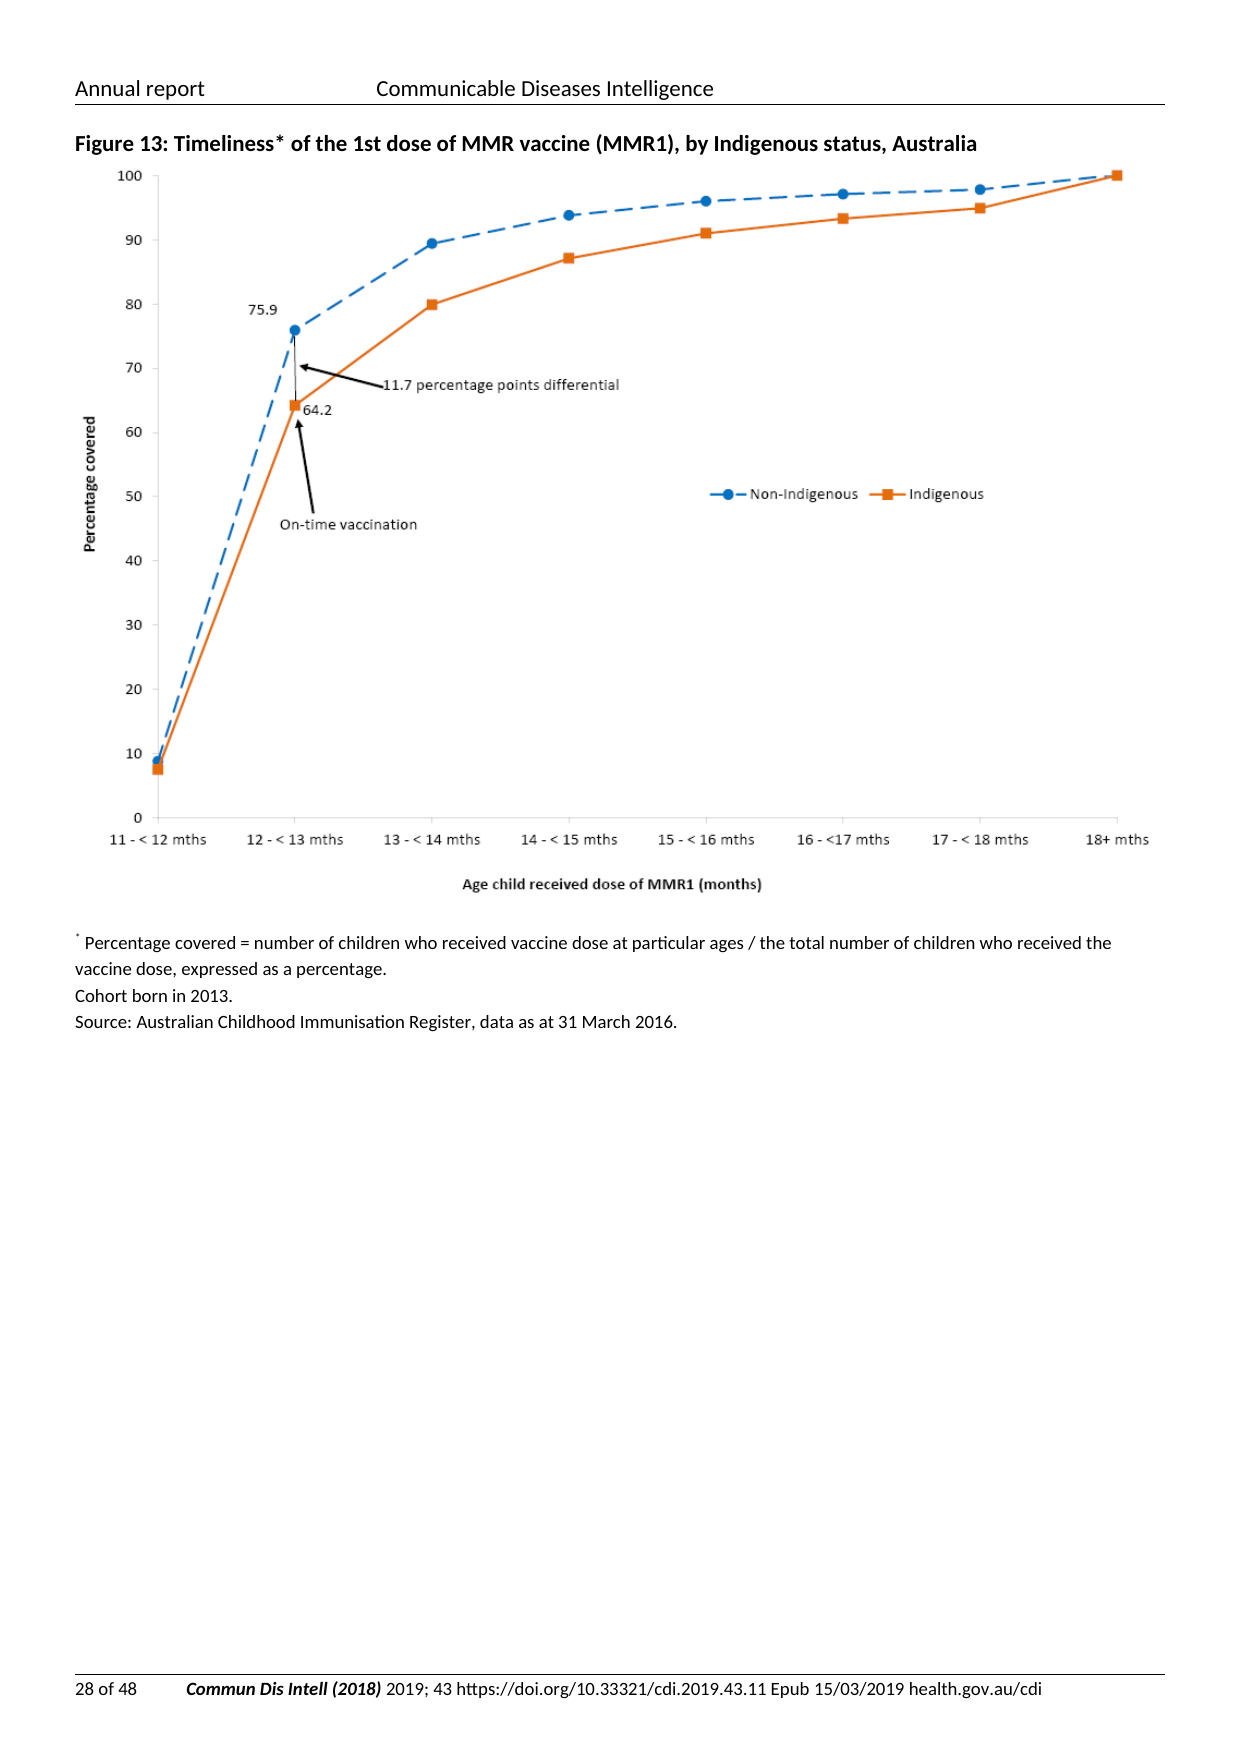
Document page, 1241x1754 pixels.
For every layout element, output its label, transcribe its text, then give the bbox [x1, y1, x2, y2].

text Figure 13: Timeliness* of the 1st dose of MMR vaccine (MMR1), by Indigenous status, Australia [75, 129, 1165, 161]
text * Percentage covered = number of children who received vaccine dose at particular ages / the total number of children who received the vaccine dose, expressed as a percentage. Cohort born in 2013. Source: Australian Childhood Immunisation Register, data as at 31 March 2016. [75, 931, 1165, 1033]
picture [75, 161, 1168, 898]
